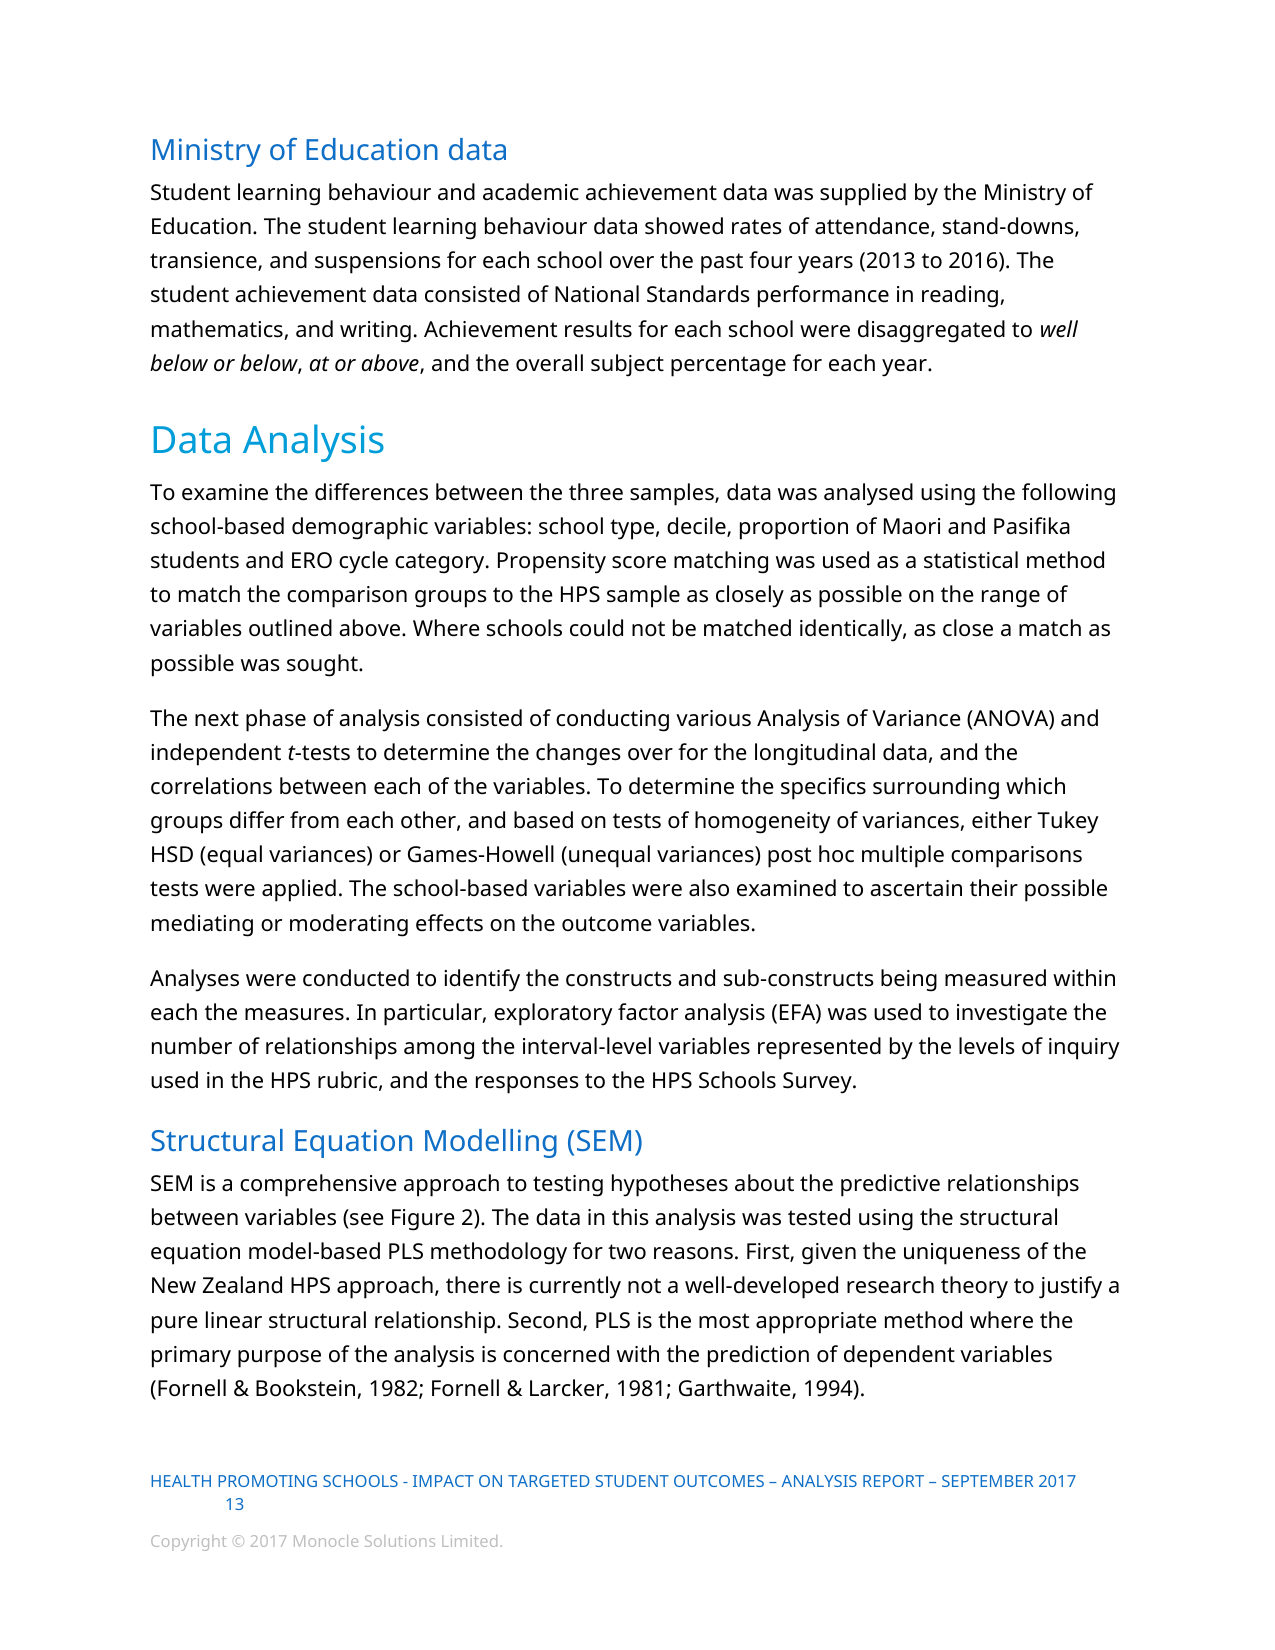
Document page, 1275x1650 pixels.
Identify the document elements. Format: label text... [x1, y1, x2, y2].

subtitle Ministry of Education data [150, 129, 1125, 168]
text The next phase of analysis consisted of conducting various Analysis of Variance (ANOVA) and independent t-tests to determine the changes over for the longitudinal data, and the correlations between each of the variables. To determine the specifics surrounding which groups differ from each other, and based on tests of homogeneity of variances, either Tukey HSD (equal variances) or Games-Howell (unequal variances) post hoc multiple comparisons tests were applied. The school-based variables were also examined to ascertain their possible mediating or moderating effects on the outcome variables. [150, 702, 1125, 937]
subtitle Structural Equation Modelling (SEM) [150, 1120, 1125, 1160]
text To examine the differences between the three samples, data was analysed using the following school-based demographic variables: school type, decile, proportion of Maori and Pasifika students and ERO cycle category. Propensity score matching was used as a statistical method to match the comparison groups to the HPS sample as closely as possible on the range of variables outlined above. Where schools could not be matched identically, as close a match as possible was sought. [150, 477, 1125, 677]
subtitle Data Analysis [150, 413, 1125, 464]
text Student learning behaviour and academic achievement data was supplied by the Ministry of Education. The student learning behaviour data showed rates of attendance, stand-downs, transience, and suspensions for each school over the past four years (2013 to 2016). The student achievement data consisted of National Standards performance in reading, mathematics, and writing. Achievement results for each school were disaggregated to well below or below, at or above, and the overall subject percentage for each year. [150, 177, 1125, 377]
text SEM is a comprehensive approach to testing hypotheses about the predictive relationships between variables (see Figure 2). The data in this analysis was tested using the structural equation model-based PLS methodology for two reasons. First, given the uniqueness of the New Zealand HPS approach, there is currently not a well-developed research theory to justify a pure linear structural relationship. Second, PLS is the most appropriate method where the primary purpose of the analysis is concerned with the prediction of dependent variables (Fornell & Bookstein, 1982; Fornell & Larcker, 1981; Garthwaite, 1994). [150, 1168, 1125, 1403]
text Analyses were conducted to identify the constructs and sub-constructs being measured within each the measures. In particular, exploratory factor analysis (EFA) was used to investigate the number of relationships among the interval-level variables represented by the levels of inquiry used in the HPS rubric, and the responses to the HPS Schools Survey. [150, 962, 1125, 1095]
